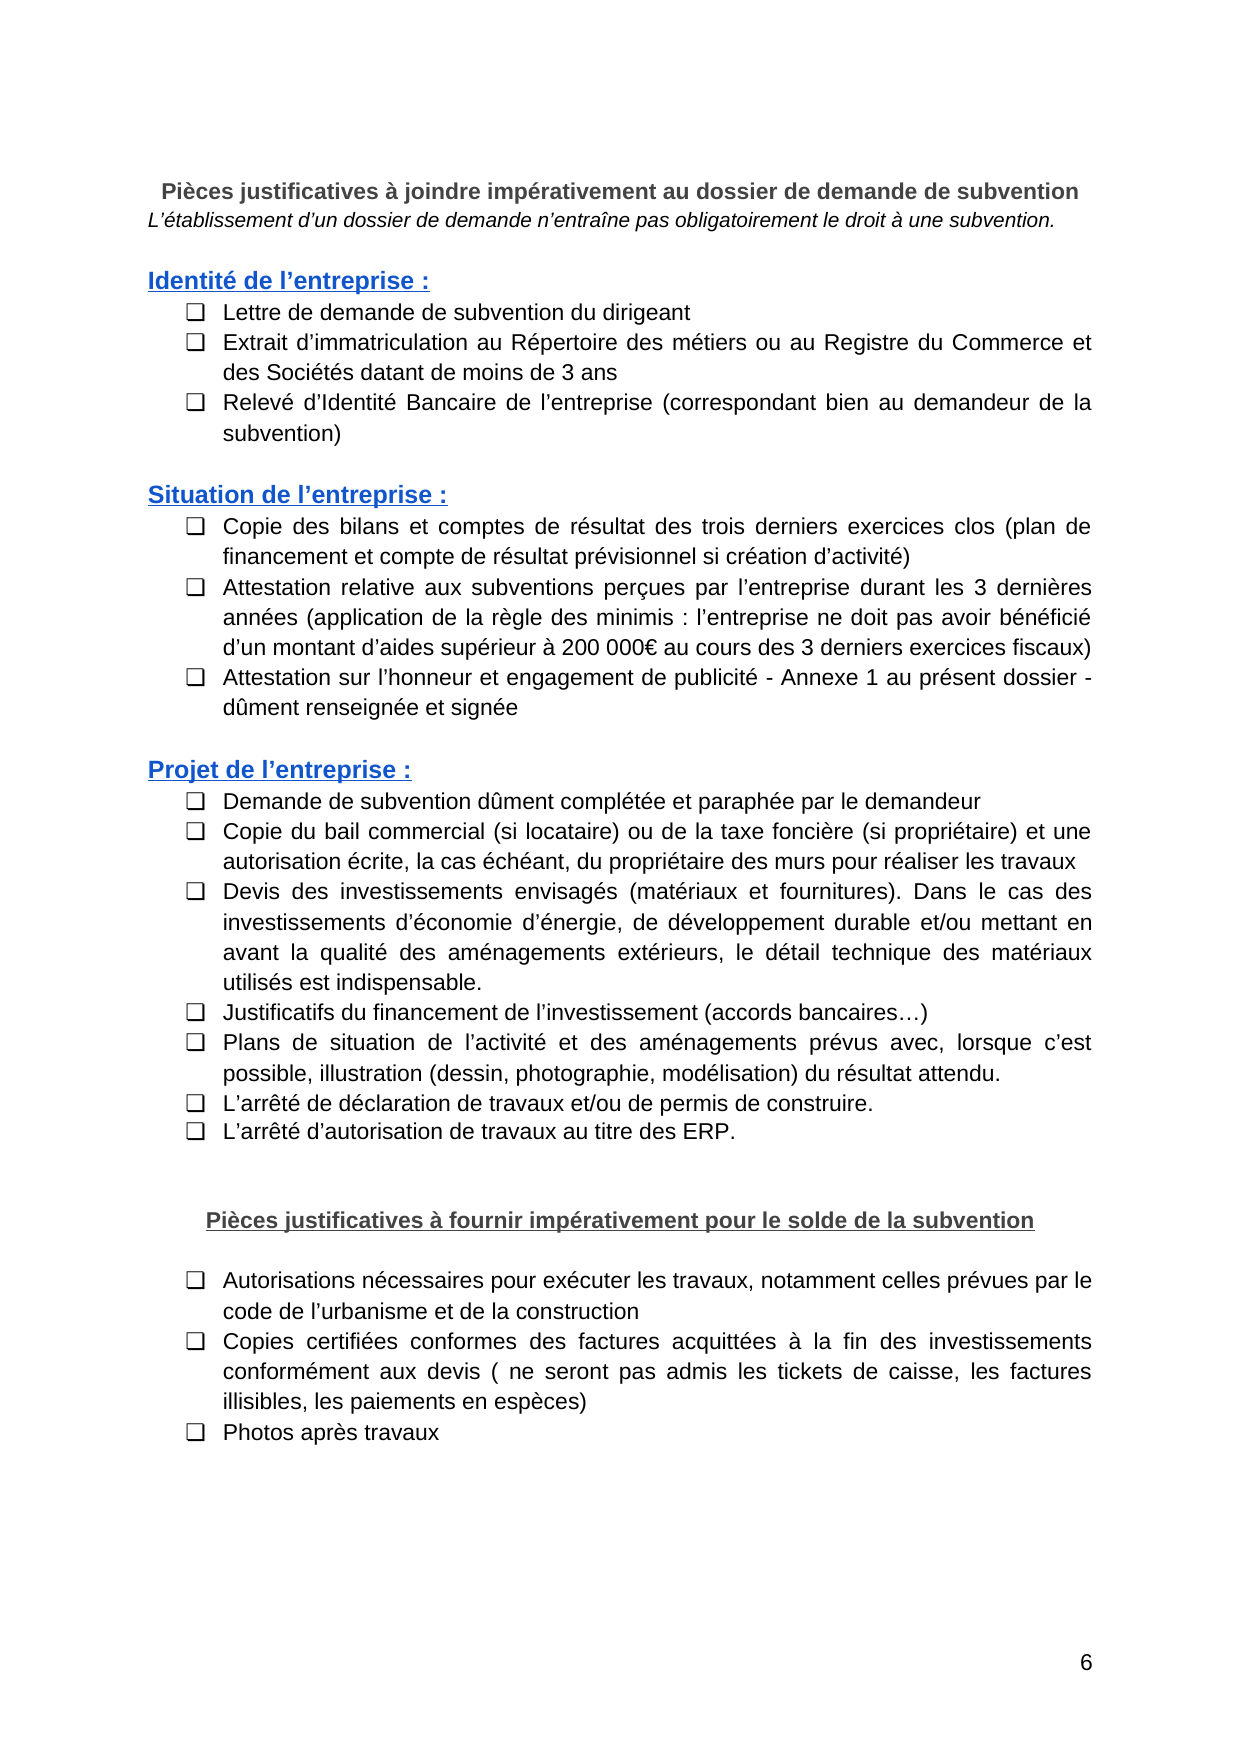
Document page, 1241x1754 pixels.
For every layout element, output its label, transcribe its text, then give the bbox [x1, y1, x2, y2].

list Extrait d’immatriculation au Répertoire des métiers ou au Registre du Commerce et des Sociétés datant de moins de 3 ans [185, 329, 1093, 386]
text Projet de l’entreprise : [148, 755, 1093, 783]
list Copies certifiées conformes des factures acquittées à la fin des investissements conformément aux devis ( ne seront pas admis les tickets de caisse, les factures illisibles, les paiements en espèces) [185, 1328, 1093, 1415]
list Plans de situation de l’activité et des aménagements prévus avec, lorsque c’est possible, illustration (dessin, photographie, modélisation) du résultat attendu. [185, 1029, 1093, 1086]
list Lettre de demande de subvention du dirigeant [185, 299, 1093, 325]
text Pièces justificatives à fournir impérativement pour le solde de la subvention [148, 1207, 1093, 1233]
list Justificatifs du financement de l’investissement (accords bancaires…) [185, 999, 1093, 1026]
list Relevé d’Identité Bancaire de l’entreprise (correspondant bien au demandeur de la subvention) [185, 389, 1093, 446]
list Copie du bail commercial (si locataire) ou de la taxe foncière (si propriétaire) et une autorisation écrite, la cas échéant, du propriétaire des murs pour réaliser les travaux [185, 818, 1093, 874]
text L’établissement d’un dossier de demande n’entraîne pas obligatoirement le droit à une subvention. [148, 208, 1093, 232]
list Autorisations nécessaires pour exécuter les travaux, notamment celles prévues par le code de l’urbanisme et de la construction [185, 1267, 1093, 1324]
text Pièces justificatives à joindre impérativement au dossier de demande de subvention [148, 178, 1093, 204]
list Copie des bilans et comptes de résultat des trois derniers exercices clos (plan de financement et compte de résultat prévisionnel si création d’activité) [185, 513, 1093, 569]
text Situation de l’entreprise : [148, 480, 1093, 509]
list Photos après travaux [185, 1418, 1093, 1445]
list Devis des investissements envisagés (matériaux et fournitures). Dans le cas des investissements d’économie d’énergie, de développement durable et/ou mettant en avant la qualité des aménagements extérieurs, le détail technique des matériaux utilisés est indispensable. [185, 878, 1093, 995]
list Demande de subvention dûment complétée et paraphée par le demandeur [185, 788, 1093, 814]
list L’arrêté de déclaration de travaux et/ou de permis de construire. [185, 1090, 1093, 1116]
list Attestation relative aux subventions perçues par l’entreprise durant les 3 dernières années (application de la règle des minimis : l’entreprise ne doit pas avoir bénéficié d’un montant d’aides supérieur à 200 000€ au cours des 3 derniers exercices fiscaux) [185, 573, 1093, 660]
list L’arrêté d’autorisation de travaux au titre des ERP. [185, 1118, 1093, 1144]
text Identité de l’entreprise : [148, 266, 1093, 294]
list Attestation sur l’honneur et engagement de publicité - Annexe 1 au présent dossier - dûment renseignée et signée [185, 664, 1093, 721]
